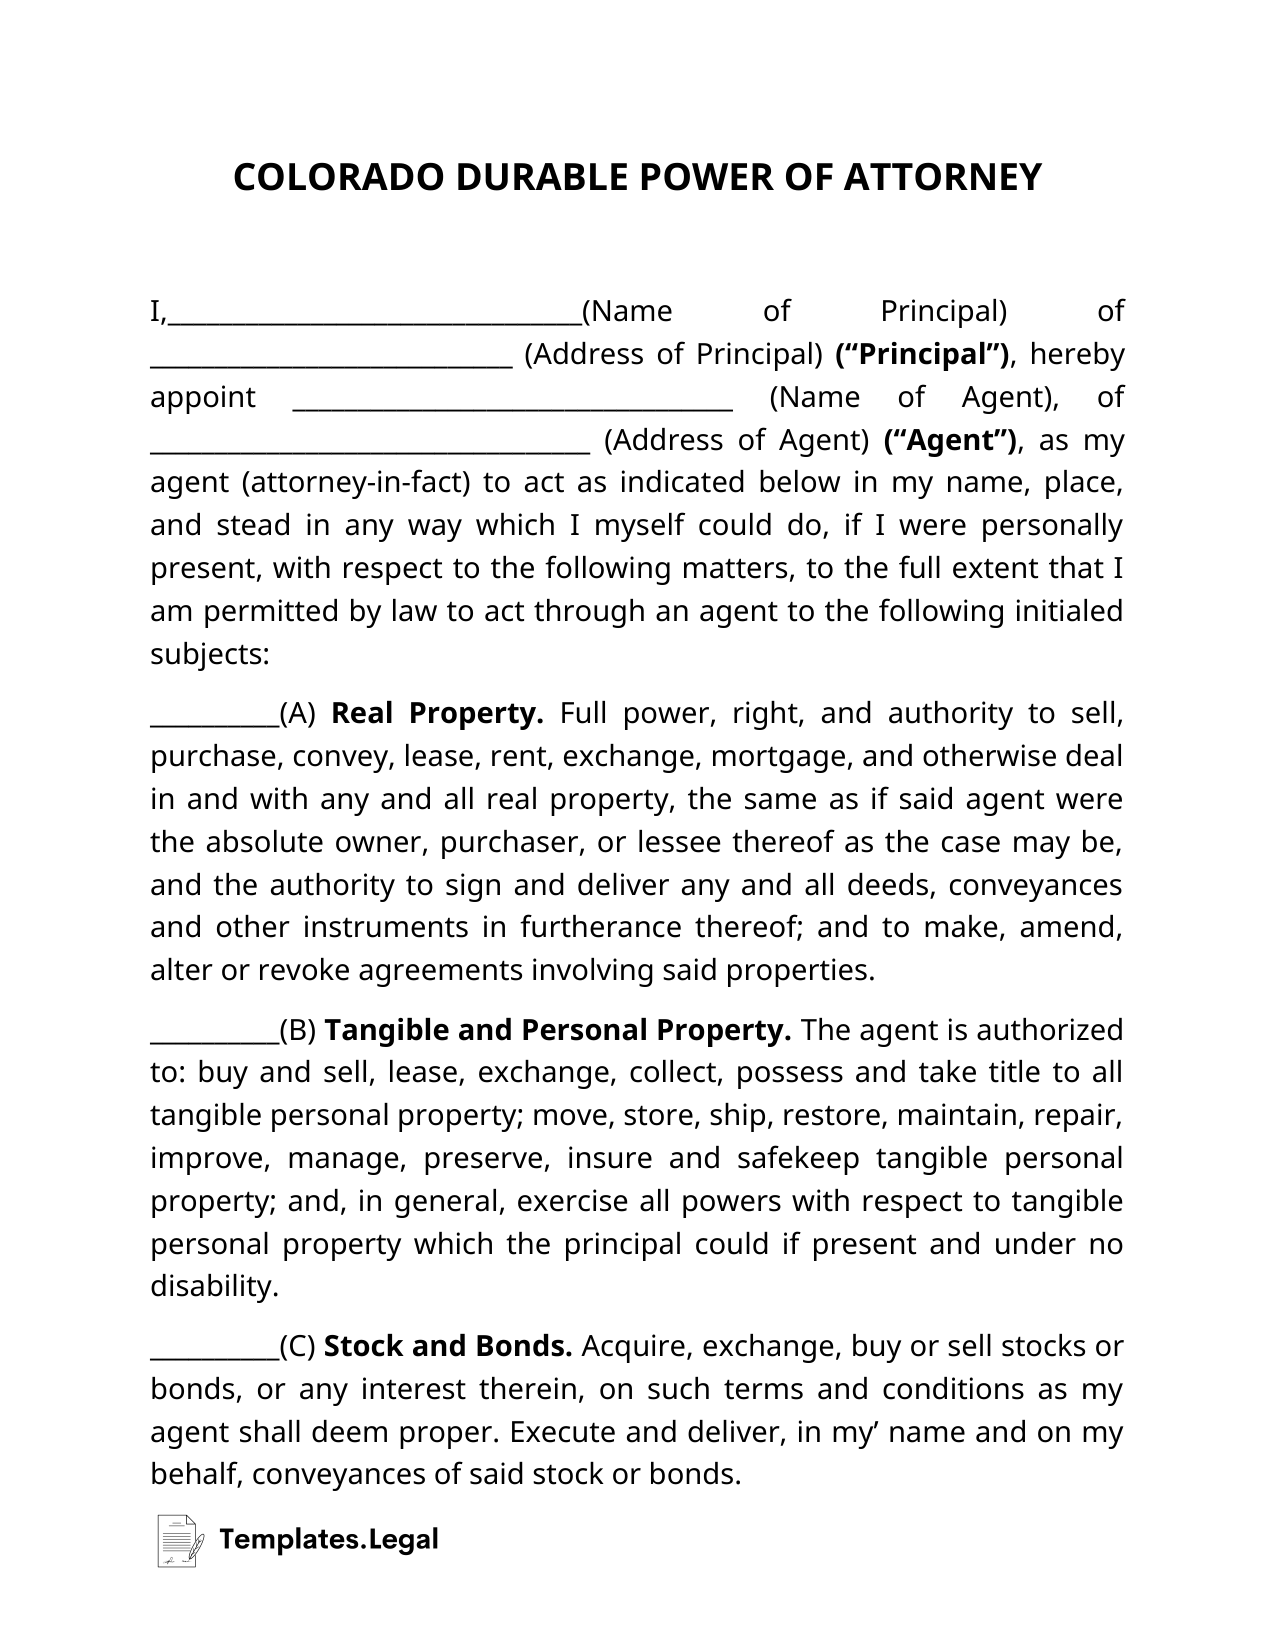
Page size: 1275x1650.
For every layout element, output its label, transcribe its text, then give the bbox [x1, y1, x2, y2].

text COLORADO DURABLE POWER OF ATTORNEY [150, 150, 1125, 201]
text __________(B) Tangible and Personal Property. The agent is authorized to: buy and sell, lease, exchange, collect, possess and take title to all tangible personal property; move, store, ship, restore, maintain, repair, improve, manage, preserve, insure and safekeep tangible personal property; and, in general, exercise all powers with respect to tangible personal property which the principal could if present and under no disability. [150, 1009, 1125, 1305]
text I,________________________________(Name of Principal) of ____________________________ (Address of Principal) (“Principal”), hereby appoint __________________________________ (Name of Agent), of __________________________________ (Address of Agent) (“Agent”), as my agent (attorney-in-fact) to act as indicated below in my name, place, and stead in any way which I myself could do, if I were personally present, with respect to the following matters, to the full extent that I am permitted by law to act through an agent to the following initialed subjects: [150, 291, 1125, 673]
text __________(A) Real Property. Full power, right, and authority to sell, purchase, convey, lease, rent, exchange, mortgage, and otherwise deal in and with any and all real property, the same as if said agent were the absolute owner, purchaser, or lessee thereof as the case may be, and the authority to sign and deliver any and all deeds, conveyances and other instruments in furtherance thereof; and to make, amend, alter or revoke agreements involving said properties. [150, 692, 1125, 989]
text __________(C) Stock and Bonds. Acquire, exchange, buy or sell stocks or bonds, or any interest therein, on such terms and conditions as my agent shall deem proper. Execute and deliver, in my’ name and on my behalf, conveyances of said stock or bonds. [150, 1325, 1125, 1493]
picture [150, 1507, 445, 1575]
